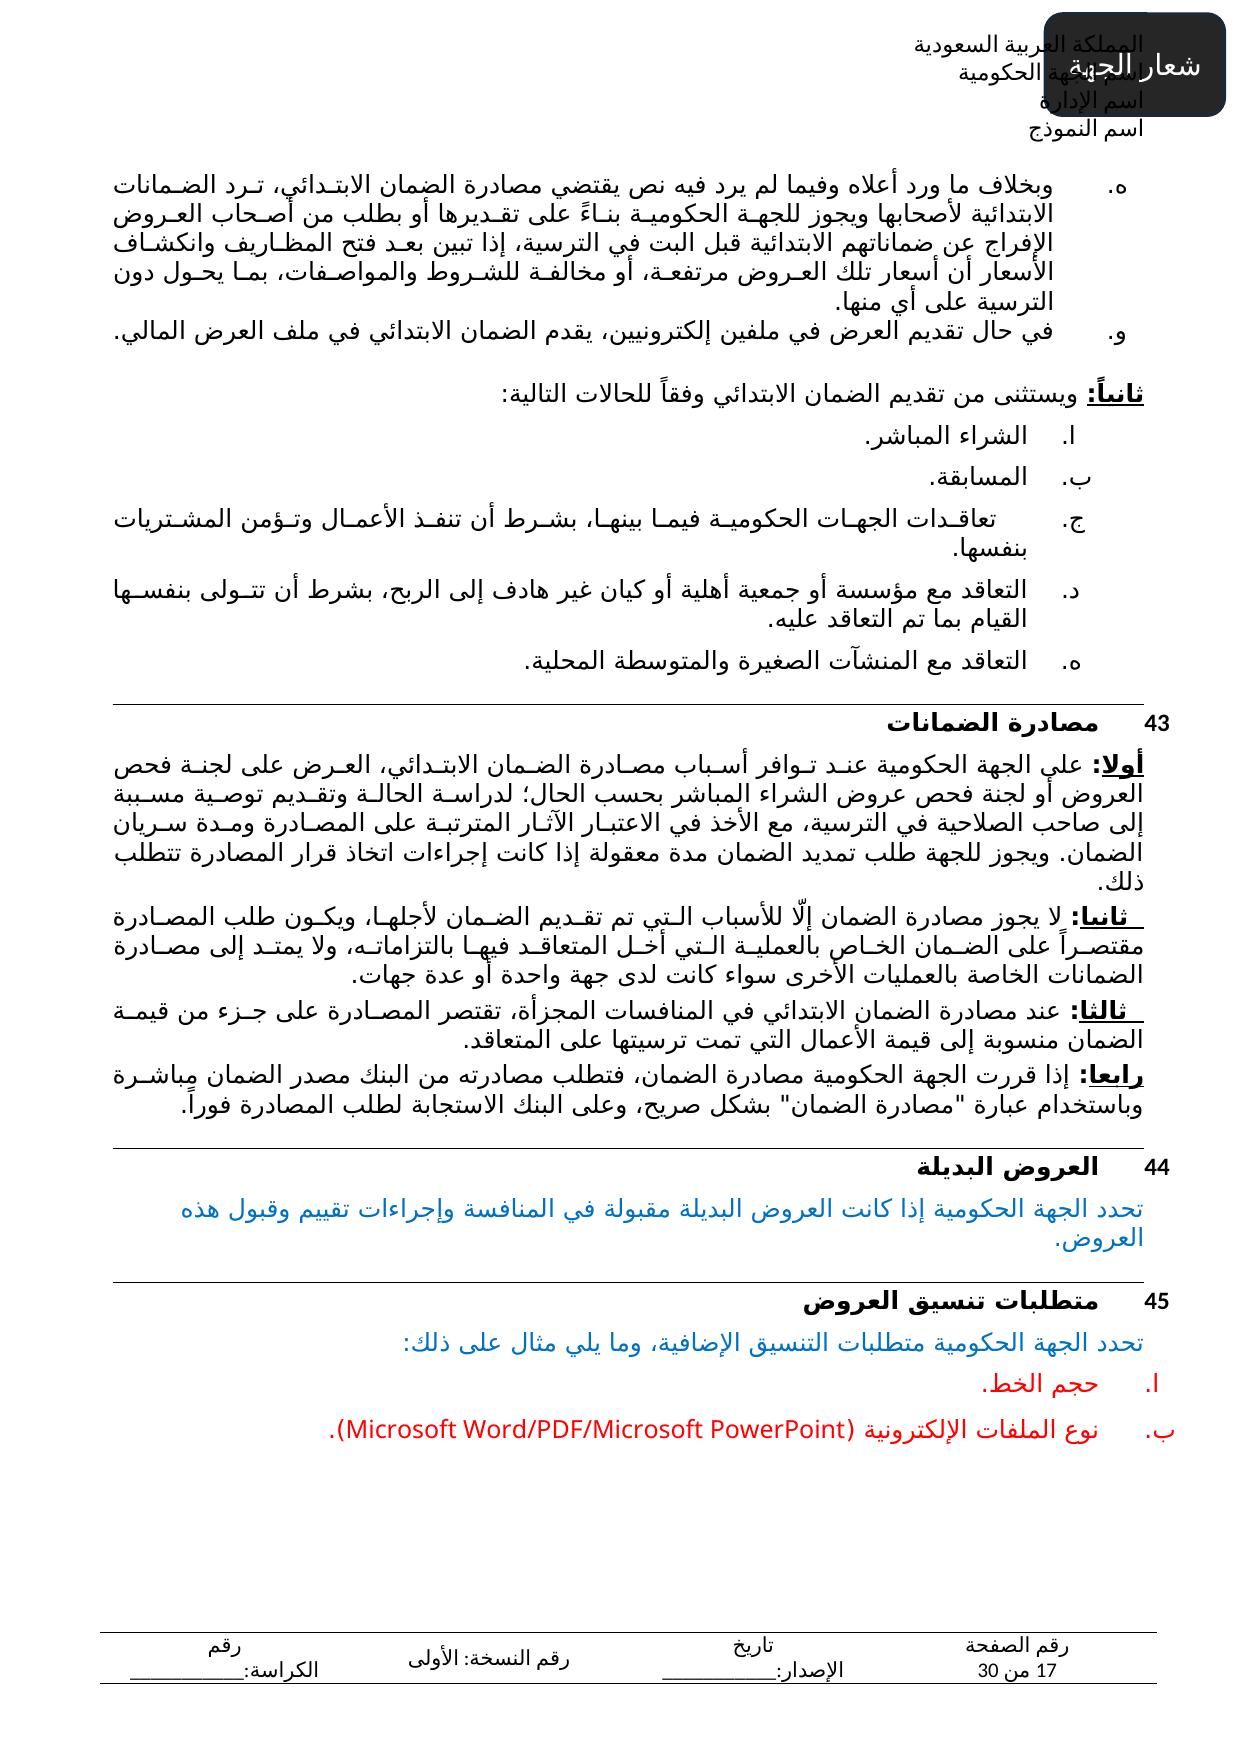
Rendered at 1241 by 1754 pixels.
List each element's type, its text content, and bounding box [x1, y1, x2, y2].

text أولا: على الجهة الحكومية عند توافر أسباب مصادرة الضمان الابتدائي، العرض على لجنة فحص العروض أو لجنة فحص عروض الشراء المباشر بحسب الحال؛ لدراسة الحالة وتقديم توصية مسببة إلى صاحب الصلاحية في الترسية، مع الأخذ في الاعتبار الآثار المترتبة على المصادرة ومدة سريان الضمان. ويجوز للجهة طلب تمديد الضمان مدة معقولة إذا كانت إجراءات اتخاذ قرار المصادرة تتطلب ذلك. [112, 750, 1144, 896]
list نوع الملفات الإلكترونية (Microsoft Word/PDF/Microsoft PowerPoint). [112, 1411, 1144, 1445]
list في حال تقديم العرض في ملفين إلكترونيين، يقدم الضمان الابتدائي في ملف العرض المالي. [112, 316, 1107, 345]
list تعاقدات الجهات الحكومية فيما بينها، بشرط أن تنفذ الأعمال وتؤمن المشتريات بنفسها. [112, 504, 1061, 562]
list وبخلاف ما ورد أعلاه وفيما لم يرد فيه نص يقتضي مصادرة الضمان الابتدائي، ترد الضمانات الابتدائية لأصحابها ويجوز للجهة الحكومية بناءً على تقديرها أو بطلب من أصحاب العروض الإفراج عن ضماناتهم الابتدائية قبل البت في الترسية، إذا تبين بعد فتح المظاريف وانكشاف الأسعار أن أسعار تلك العروض مرتفعة، أو مخالفة للشروط والمواصفات، بما يحول دون الترسية على أي منها. [112, 170, 1107, 316]
text تحدد الجهة الحكومية متطلبات التنسيق الإضافية، وما يلي مثال على ذلك: [112, 1328, 1144, 1357]
text ثالثا: عند مصادرة الضمان الابتدائي في المنافسات المجزأة، تقتصر المصادرة على جزء من قيمة الضمان منسوبة إلى قيمة الأعمال التي تمت ترسيتها على المتعاقد. [112, 996, 1144, 1054]
subtitle العروض البديلة [112, 1149, 1144, 1182]
text ثانيا: لا يجوز مصادرة الضمان إلّا للأسباب التي تم تقديم الضمان لأجلها، ويكون طلب المصادرة مقتصراً على الضمان الخاص بالعملية التي أخل المتعاقد فيها بالتزاماته، ولا يمتد إلى مصادرة الضمانات الخاصة بالعمليات الأخرى سواء كانت لدى جهة واحدة أو عدة جهات. [112, 902, 1144, 990]
subtitle متطلبات تنسيق العروض [112, 1283, 1144, 1316]
list التعاقد مع مؤسسة أو جمعية أهلية أو كيان غير هادف إلى الربح، بشرط أن تتولى بنفسها القيام بما تم التعاقد عليه. [112, 575, 1061, 633]
list التعاقد مع المنشآت الصغيرة والمتوسطة المحلية. [112, 646, 1061, 675]
list المسابقة. [112, 462, 1061, 492]
text ثانياً: ويستثنى من تقديم الضمان الابتدائي وفقاً للحالات التالية: [112, 379, 1144, 408]
subtitle مصادرة الضمانات [112, 705, 1144, 738]
list حجم الخط. [112, 1370, 1144, 1399]
text رابعا: إذا قررت الجهة الحكومية مصادرة الضمان، فتطلب مصادرته من البنك مصدر الضمان مباشرة وباستخدام عبارة "مصادرة الضمان" بشكل صريح، وعلى البنك الاستجابة لطلب المصادرة فوراً. [112, 1061, 1144, 1119]
text تحدد الجهة الحكومية إذا كانت العروض البديلة مقبولة في المنافسة وإجراءات تقييم وقبول هذه العروض. [112, 1194, 1144, 1253]
list الشراء المباشر. [112, 421, 1061, 450]
